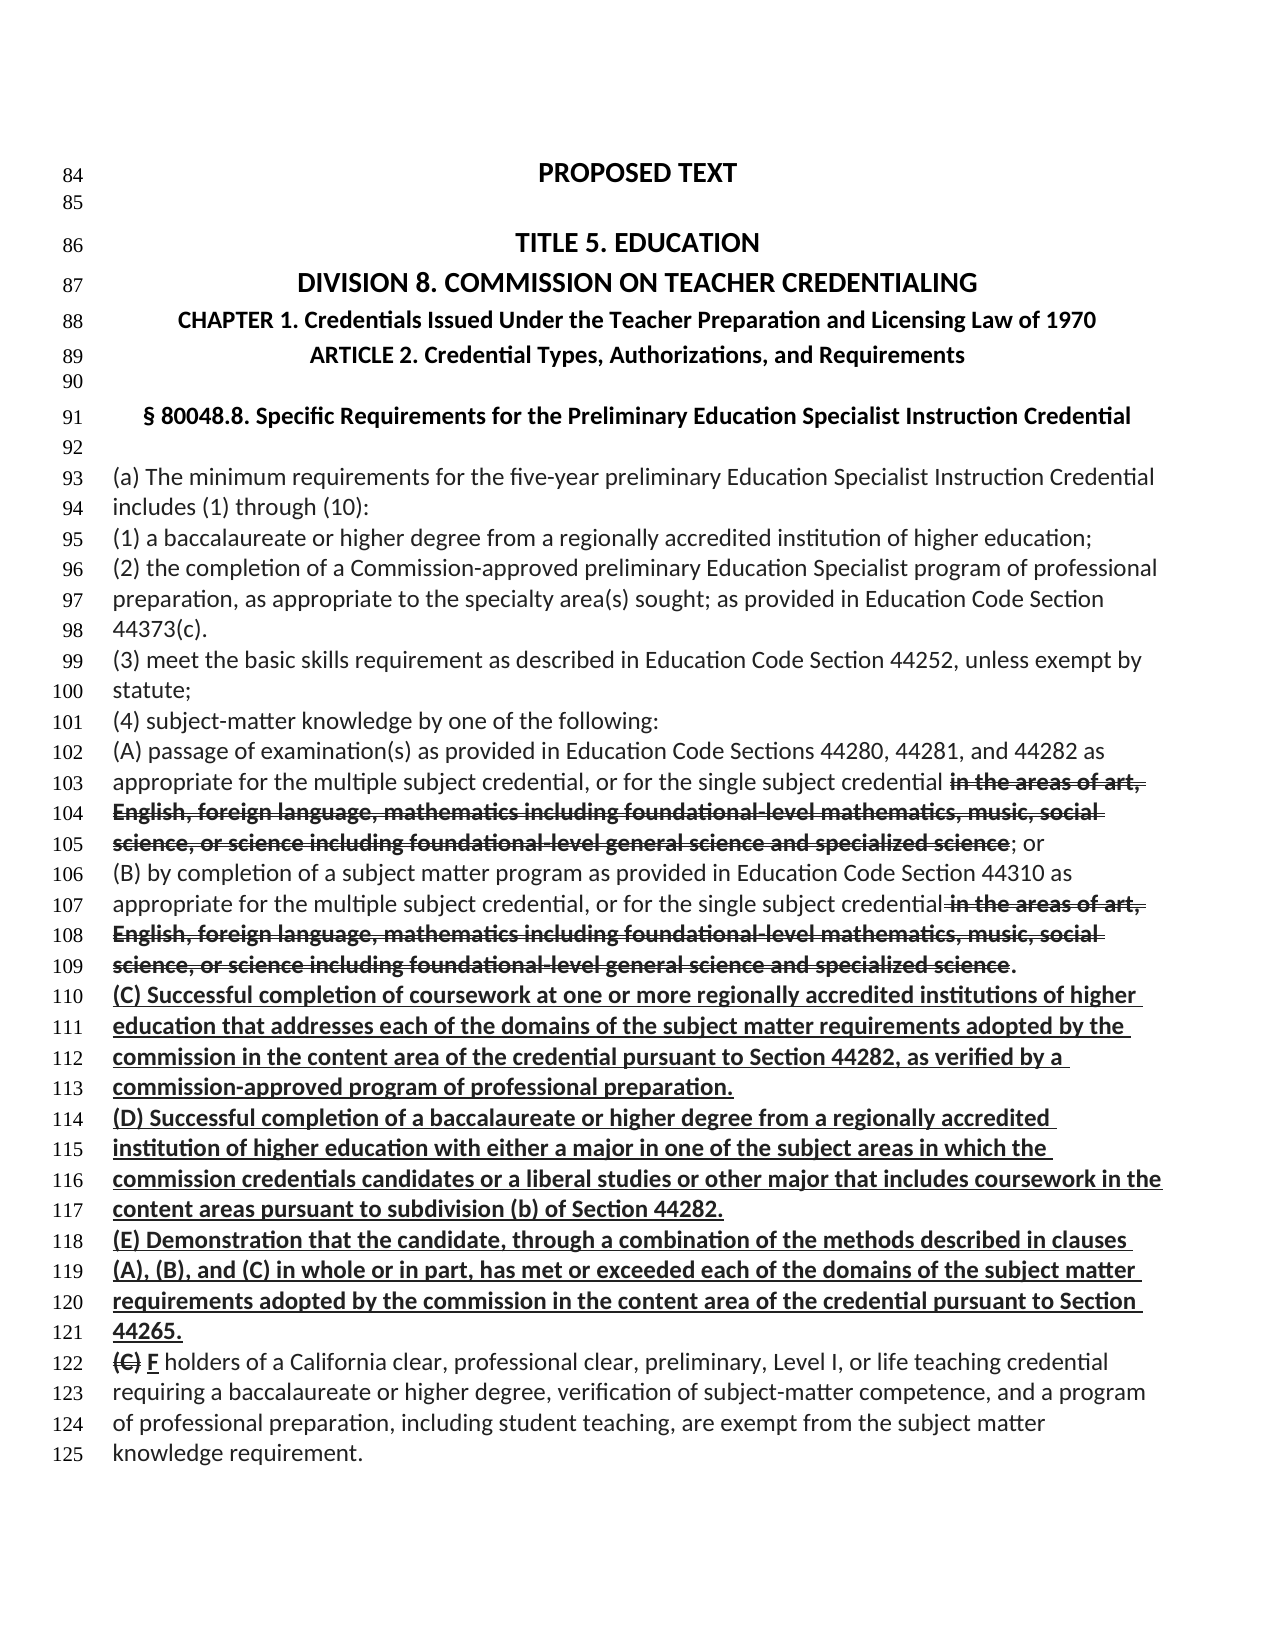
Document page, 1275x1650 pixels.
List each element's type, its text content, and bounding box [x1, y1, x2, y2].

subtitle PROPOSED TEXT [112, 154, 1162, 190]
text (D) Successful completion of a baccalaureate or higher degree from a regionally accredited institution of higher education with either a major in one of the subject areas in which the commission credentials candidates or a liberal studies or other major that includes coursework in the content areas pursuant to subdivision (b) of Section 44282. [112, 1102, 1162, 1189]
text (a) The minimum requirements for the five-year preliminary Education Specialist Instruction Credential includes (1) through (10): [112, 461, 1162, 522]
text (1) a baccalaureate or higher degree from a regionally accredited institution of higher education; [112, 522, 1162, 552]
subtitle DIVISION 8. COMMISSION ON TEACHER CREDENTIALING [112, 264, 1162, 300]
subtitle TITLE 5. EDUCATION [112, 224, 1162, 260]
text (C) F holders of a California clear, professional clear, preliminary, Level I, or life teaching credential requiring a baccalaureate or higher degree, verification of subject-matter competence, and a program of professional preparation, including student teaching, are exempt from the subject matter knowledge requirement. [112, 1346, 1162, 1468]
subtitle § 80048.8. Specific Requirements for the Preliminary Education Specialist Instruction Credential [112, 400, 1162, 430]
subtitle CHAPTER 1. Credentials Issued Under the Teacher Preparation and Licensing Law of 1970 [112, 304, 1162, 334]
text (B) by completion of a subject matter program as provided in Education Code Section 44310 as appropriate for the multiple subject credential, or for the single subject credential in the areas of art, English, foreign language, mathematics including foundational-level mathematics, music, social science, or science including foundational-level general science and specialized science. [112, 858, 1162, 980]
text (A) passage of examination(s) as provided in Education Code Sections 44280, 44281, and 44282 as appropriate for the multiple subject credential, or for the single subject credential in the areas of art, English, foreign language, mathematics including foundational-level mathematics, music, social science, or science including foundational-level general science and specialized science; or [112, 736, 1162, 858]
text (D) Successful completion of a baccalaureate or higher degree from a regionally accredited institution of higher education with either a major in one of the subject areas in which the commission credentials candidates or a liberal studies or other major that includes coursework in the content areas pursuant to subdivision (b) of Section 44282. [112, 1190, 1162, 1224]
text (4) subject-matter knowledge by one of the following: [112, 705, 1162, 736]
text (3) meet the basic skills requirement as described in Education Code Section 44252, unless exempt by statute; [112, 644, 1162, 705]
text (2) the completion of a Commission-approved preliminary Education Specialist program of professional preparation, as appropriate to the specialty area(s) sought; as provided in Education Code Section 44373(c). [112, 552, 1162, 644]
subtitle ARTICLE 2. Credential Types, Authorizations, and Requirements [112, 339, 1162, 369]
text (C) Successful completion of coursework at one or more regionally accredited institutions of higher education that addresses each of the domains of the subject matter requirements adopted by the commission in the content area of the credential pursuant to Section 44282, as verified by a commission-approved program of professional preparation. [112, 980, 1162, 1102]
text (E) Demonstration that the candidate, through a combination of the methods described in clauses (A), (B), and (C) in whole or in part, has met or exceeded each of the domains of the subject matter requirements adopted by the commission in the content area of the credential pursuant to Section 44265. [112, 1224, 1162, 1346]
